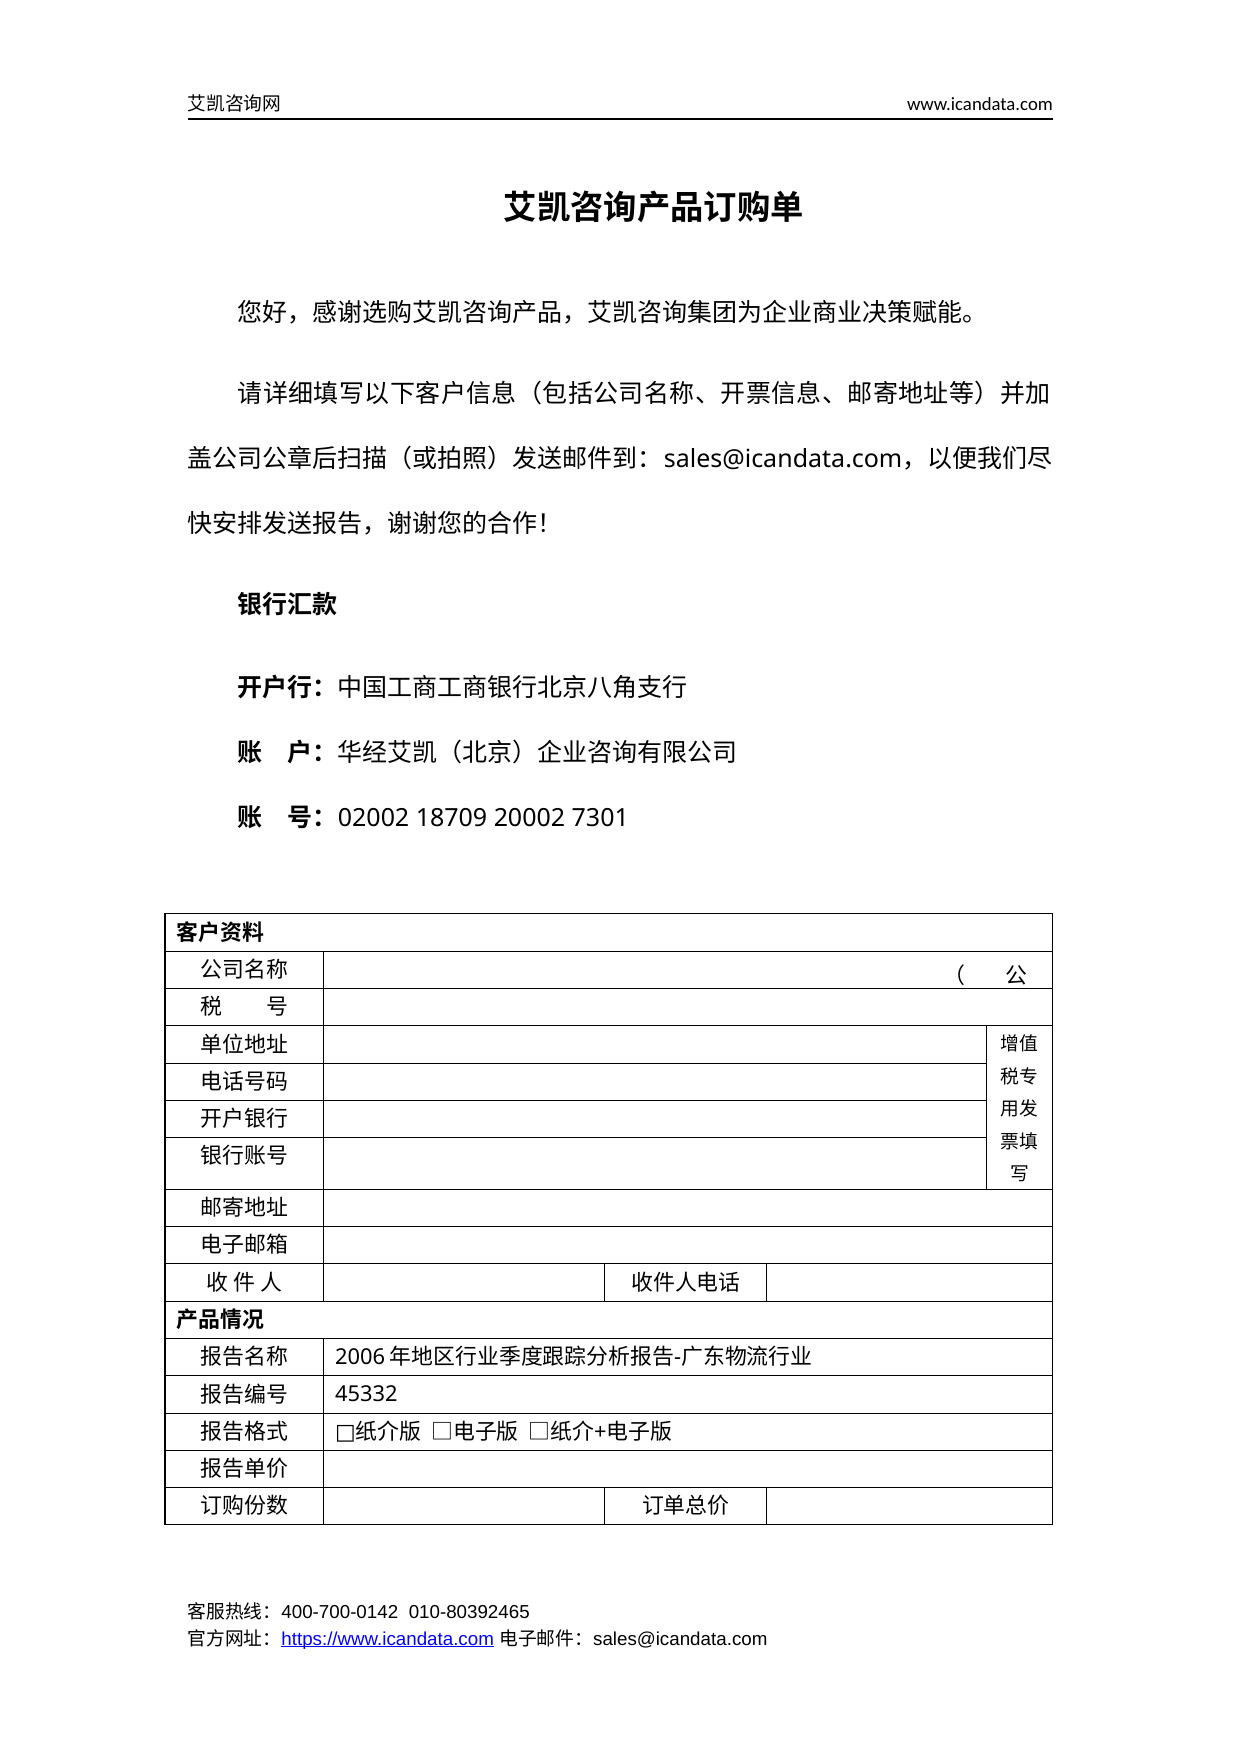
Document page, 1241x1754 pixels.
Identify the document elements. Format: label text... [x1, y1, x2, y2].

table_cell 订购份数 [166, 1488, 323, 1524]
table_cell 45332 [324, 1376, 1052, 1412]
table_cell [324, 1264, 604, 1301]
table_cell [324, 1138, 986, 1189]
table_cell 订单总价 [605, 1488, 766, 1524]
table_cell 邮寄地址 [166, 1190, 323, 1226]
table_cell [324, 1026, 986, 1062]
table_cell 增值税专用发票填写 [987, 1026, 1052, 1189]
table_header 客户资料 [166, 914, 1052, 951]
table_cell 公司名称 [166, 952, 323, 988]
table_cell 报告单价 [166, 1451, 323, 1487]
table_cell 电话号码 [166, 1064, 323, 1100]
text 请详细填写以下客户信息（包括公司名称、开票信息、邮寄地址等）并加盖公司公章后扫描（或拍照）发送邮件到：sales@icandata.com，以便我们尽快安排发送报告，谢谢您的合作！ [187, 359, 1053, 554]
table_cell [324, 1101, 986, 1137]
text 账 号：02002 18709 20002 7301 [187, 783, 1053, 848]
table_cell 报告格式 [166, 1414, 323, 1450]
table_cell □纸介版 □电子版 □纸介+电子版 [324, 1414, 1052, 1450]
table_cell [324, 1190, 1052, 1226]
table_cell 银行账号 [166, 1138, 323, 1189]
table_cell 收件人电话 [605, 1264, 766, 1301]
table_cell 收 件 人 [166, 1264, 323, 1301]
text 艾凯咨询产品订购单 [187, 172, 1053, 237]
table_cell [324, 1488, 604, 1524]
table_cell 税 号 [166, 989, 323, 1025]
text 开户行：中国工商工商银行北京八角支行 [187, 653, 1053, 718]
table_cell [324, 1451, 1052, 1487]
table_cell [767, 1488, 1052, 1524]
table_cell [324, 1064, 986, 1100]
table_cell 单位地址 [166, 1026, 323, 1062]
table_cell 电子邮箱 [166, 1227, 323, 1263]
table_cell [324, 1227, 1052, 1263]
text 您好，感谢选购艾凯咨询产品，艾凯咨询集团为企业商业决策赋能。 [187, 278, 1053, 343]
table_cell [324, 952, 1052, 988]
table_cell 报告编号 [166, 1376, 323, 1412]
text 银行汇款 [187, 570, 1053, 635]
table_cell [767, 1264, 1052, 1301]
table_cell 产品情况 [166, 1302, 1052, 1338]
text 账 户：华经艾凯（北京）企业咨询有限公司 [187, 718, 1053, 783]
table_cell 开户银行 [166, 1101, 323, 1137]
table_cell 2006年地区行业季度跟踪分析报告-广东物流行业 [324, 1339, 1052, 1375]
table_cell [324, 989, 1052, 1025]
table_cell 报告名称 [166, 1339, 323, 1375]
